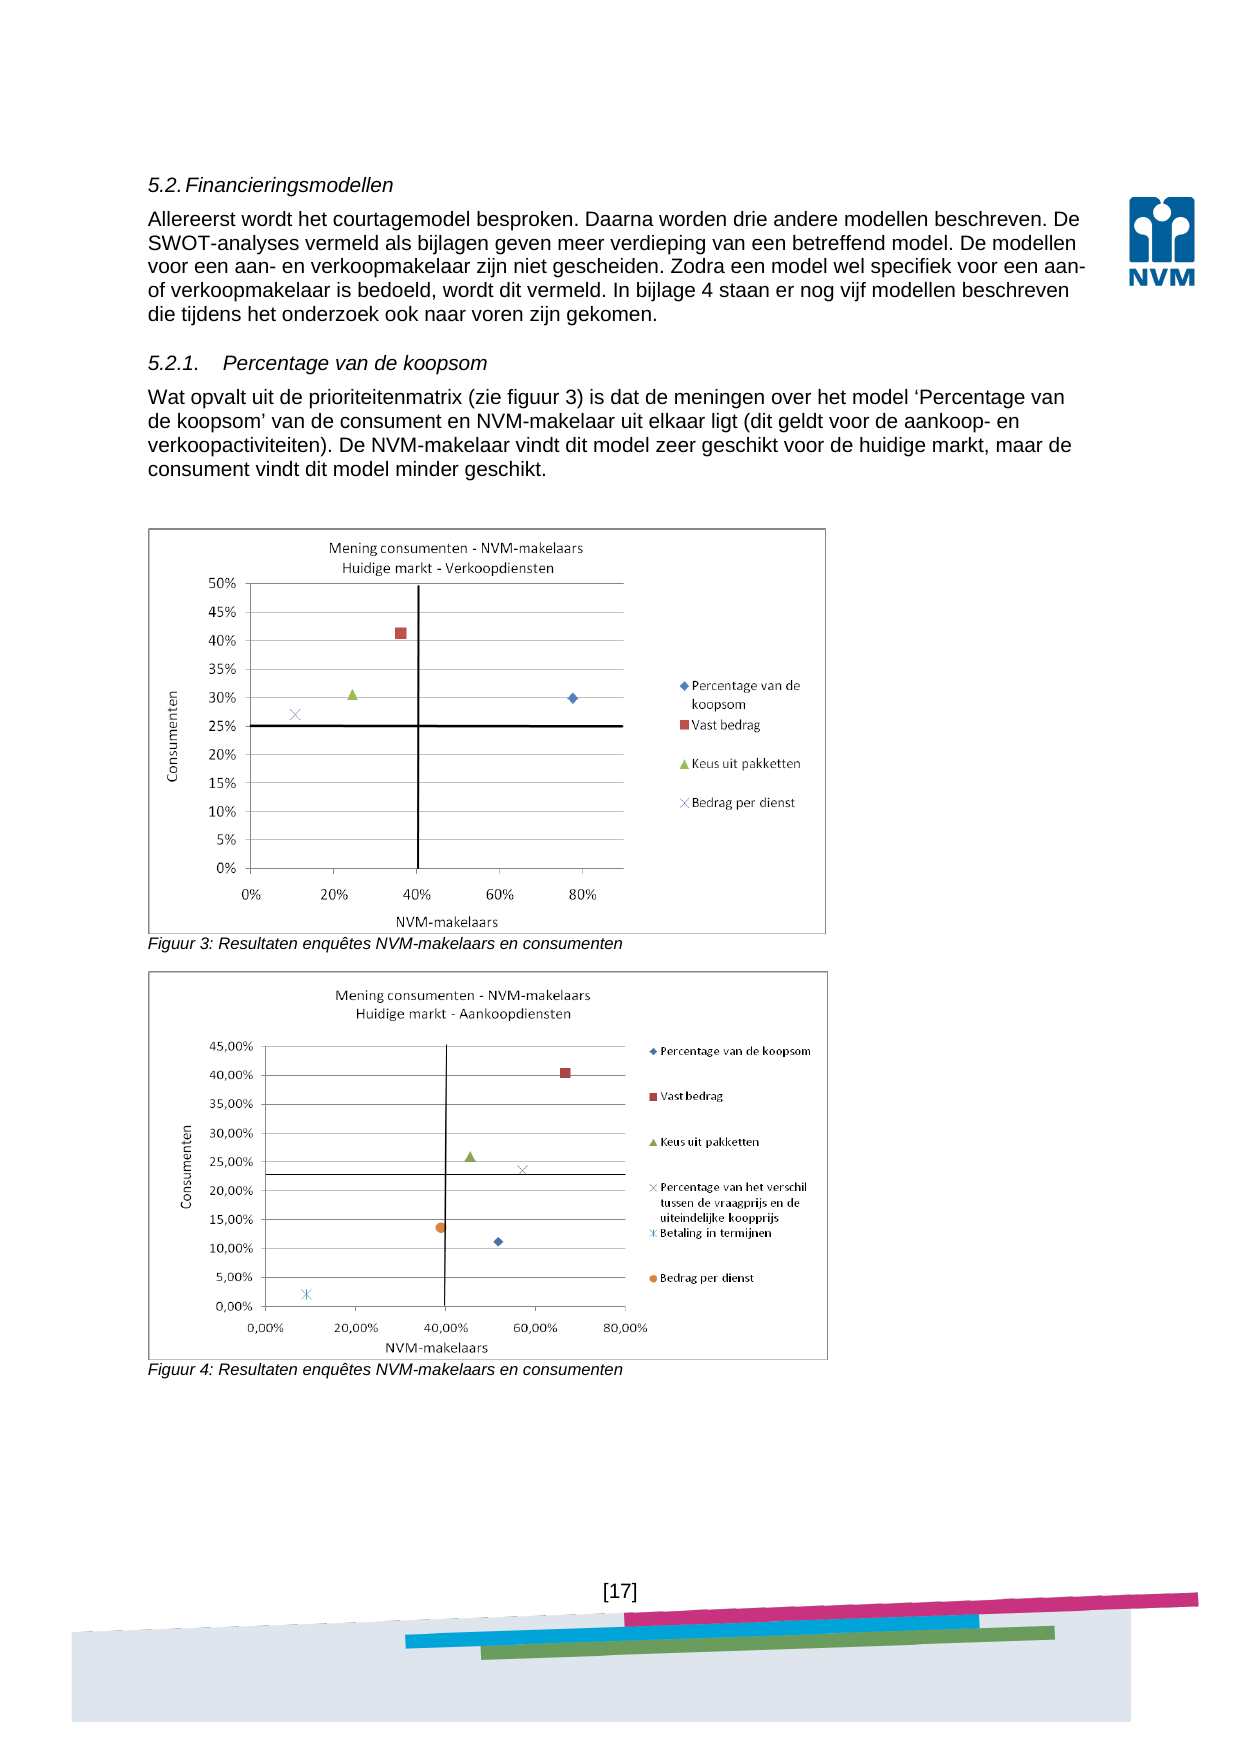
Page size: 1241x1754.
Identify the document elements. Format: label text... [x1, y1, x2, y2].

text Figuur 3: Resultaten enquêtes NVM-makelaars en consumenten [148, 933, 1093, 953]
picture [71, 1544, 1241, 1722]
subtitle Percentage van de koopsom [148, 351, 1093, 375]
text Figuur 4: Resultaten enquêtes NVM-makelaars en consumenten [148, 1359, 1093, 1378]
picture [147, 971, 828, 1360]
picture [1107, 179, 1213, 299]
subtitle Financieringsmodellen [148, 173, 1093, 197]
text Allereerst wordt het courtagemodel besproken. Daarna worden drie andere modellen beschreven. De SWOT-analyses vermeld als bijlagen geven meer verdieping van een betreffend model. De modellen voor een aan- en verkoopmakelaar zijn niet gescheiden. Zodra een model wel specifiek voor een aan- of verkoopmakelaar is bedoeld, wordt dit vermeld. In bijlage 4 staan er nog vijf modellen beschreven die tijdens het onderzoek ook naar voren zijn gekomen. [148, 206, 1093, 326]
picture [147, 528, 826, 934]
text Wat opvalt uit de prioriteitenmatrix (zie figuur 3) is dat de meningen over het model ‘Percentage van de koopsom’ van de consument en NVM-makelaar uit elkaar ligt (dit geldt voor de aankoop- en verkoopactiviteiten). De NVM-makelaar vindt dit model zeer geschikt voor de huidige markt, maar de consument vindt dit model minder geschikt. [148, 385, 1093, 481]
